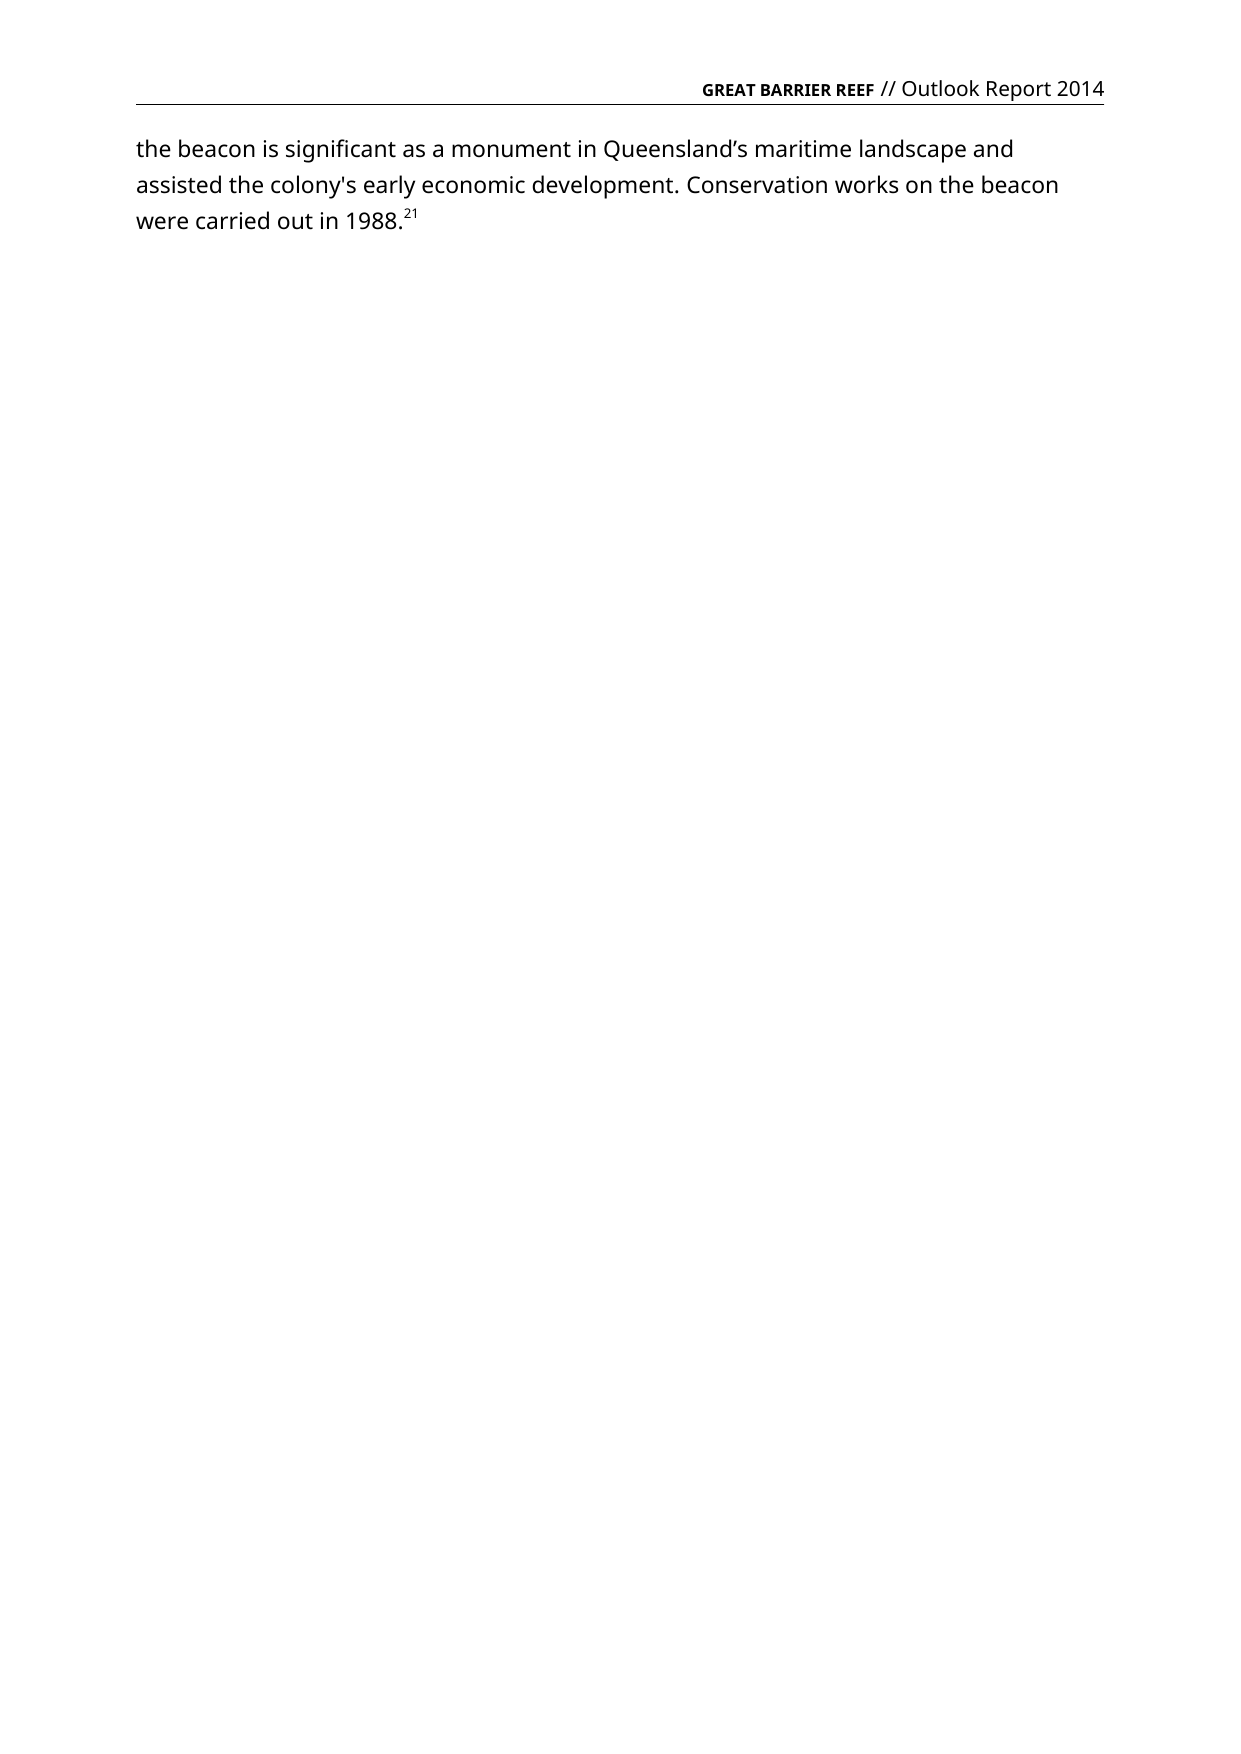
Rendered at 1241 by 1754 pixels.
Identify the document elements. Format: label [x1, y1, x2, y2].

text [136, 133, 1104, 236]
